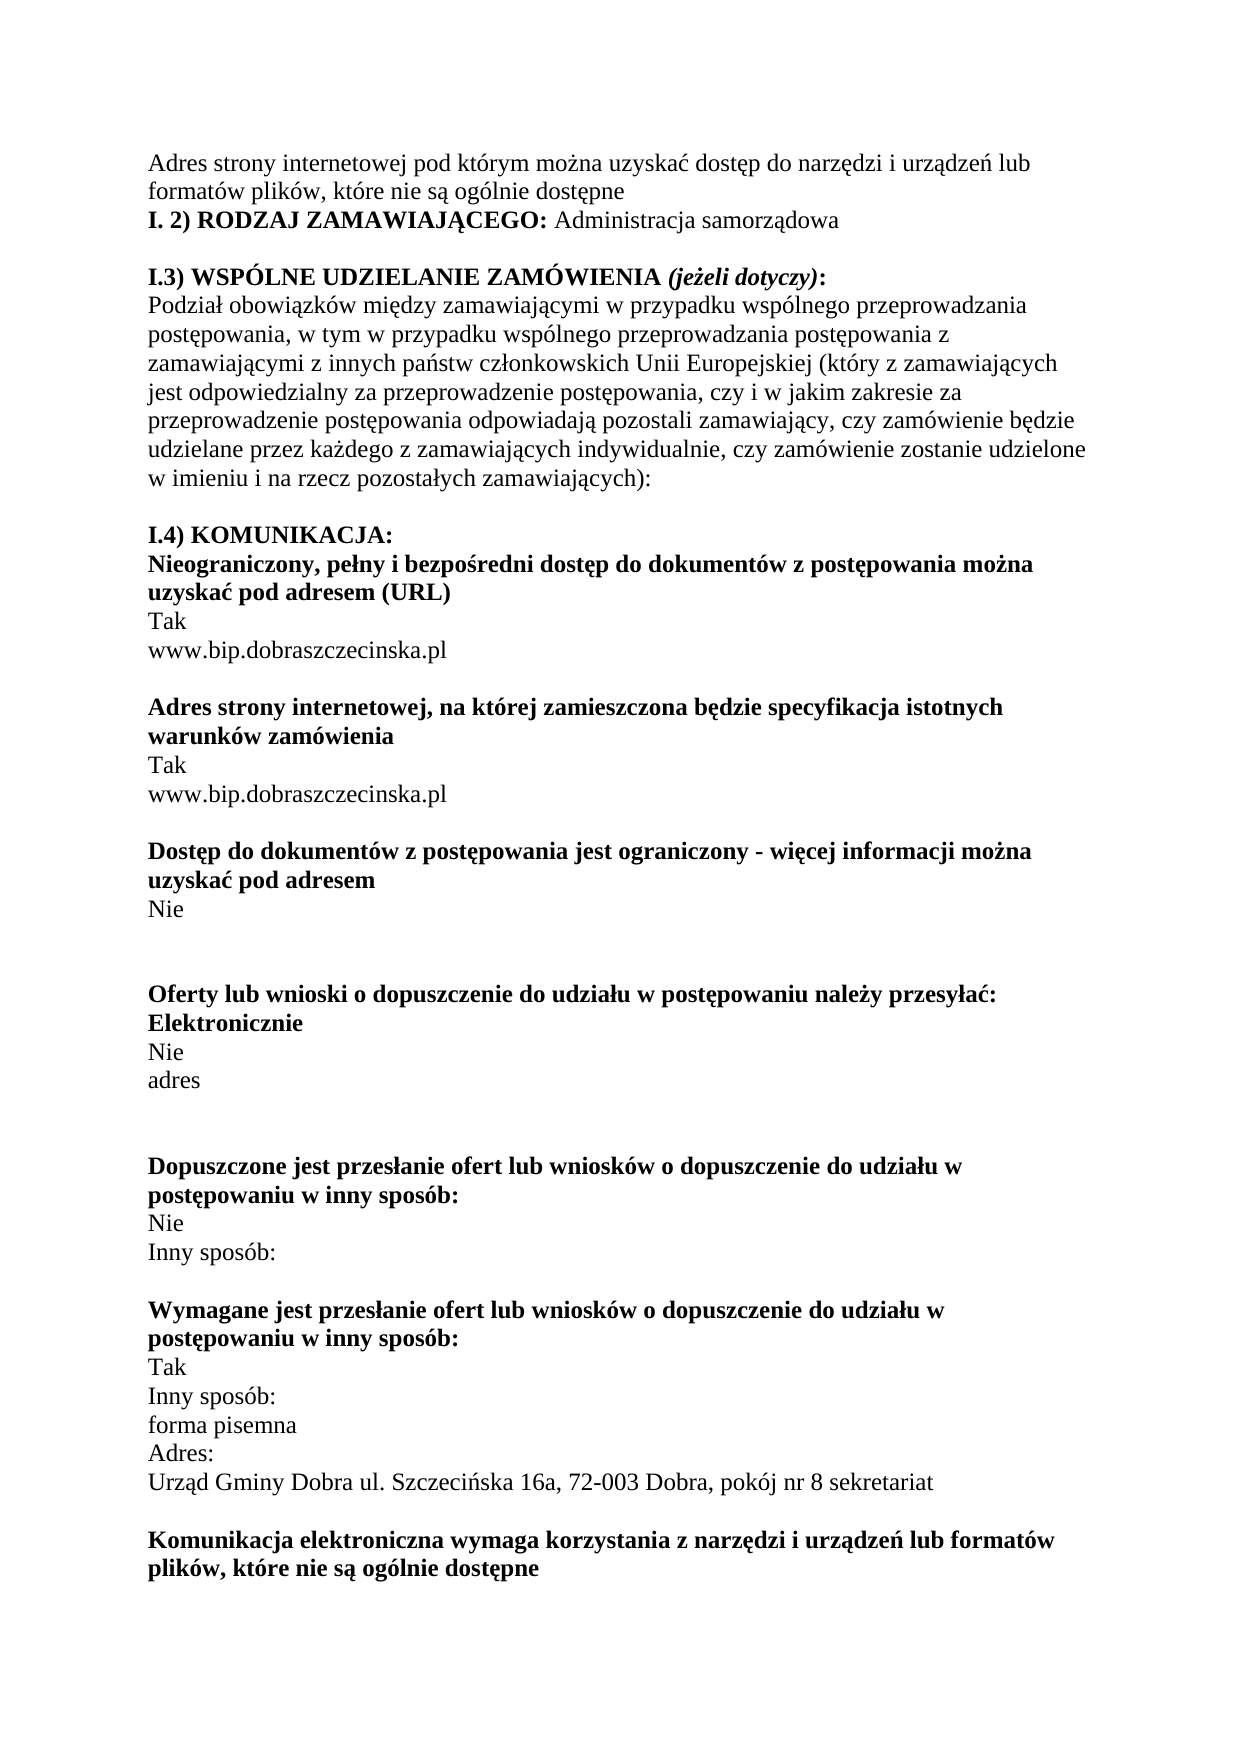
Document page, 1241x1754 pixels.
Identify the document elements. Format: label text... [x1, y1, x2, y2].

text Tak www.bip.dobraszczecinska.pl [148, 750, 1093, 807]
text I.3) WSPÓLNE UDZIELANIE ZAMÓWIENIA (jeżeli dotyczy): [148, 262, 1093, 291]
text Dostęp do dokumentów z postępowania jest ograniczony - więcej informacji można uzyskać pod adresem [148, 807, 1093, 894]
text Oferty lub wnioski o dopuszczenie do udziału w postępowaniu należy przesyłać: Elektronicznie [148, 950, 1093, 1037]
text I.4) KOMUNIKACJA: Nieograniczony, pełny i bezpośredni dostęp do dokumentów z postępowania można uzyskać pod adresem (URL) [148, 520, 1093, 606]
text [148, 148, 1093, 205]
text Komunikacja elektroniczna wymaga korzystania z narzędzi i urządzeń lub formatów plików, które nie są ogólnie dostępne [148, 1496, 1093, 1582]
text Podział obowiązków między zamawiającymi w przypadku wspólnego przeprowadzania postępowania, w tym w przypadku wspólnego przeprowadzania postępowania z zamawiającymi z innych państw członkowskich Unii Europejskiej (który z zamawiających jest odpowiedzialny za przeprowadzenie postępowania, czy i w jakim zakresie za przeprowadzenie postępowania odpowiadają pozostali zamawiający, czy zamówienie będzie udzielane przez każdego z zamawiających indywidualnie, czy zamówienie zostanie udzielone w imieniu i na rzecz pozostałych zamawiających): [148, 291, 1093, 520]
text Nie [148, 894, 1093, 950]
text Dopuszczone jest przesłanie ofert lub wniosków o dopuszczenie do udziału w postępowaniu w inny sposób: Nie Inny sposób: Wymagane jest przesłanie ofert lub wniosków o dopuszczenie do udziału w postępowaniu w inny sposób: Tak Inny sposób: forma pisemna Adres: Urząd Gminy Dobra ul. Szczecińska 16a, 72-003 Dobra, pokój nr 8 sekretariat [148, 1151, 1093, 1496]
text Tak www.bip.dobraszczecinska.pl [148, 606, 1093, 664]
text Adres strony internetowej, na której zamieszczona będzie specyfikacja istotnych warunków zamówienia [148, 664, 1093, 750]
text I. 2) RODZAJ ZAMAWIAJĄCEGO: Administracja samorządowa [148, 205, 1093, 262]
text Nie adres [148, 1037, 1093, 1122]
